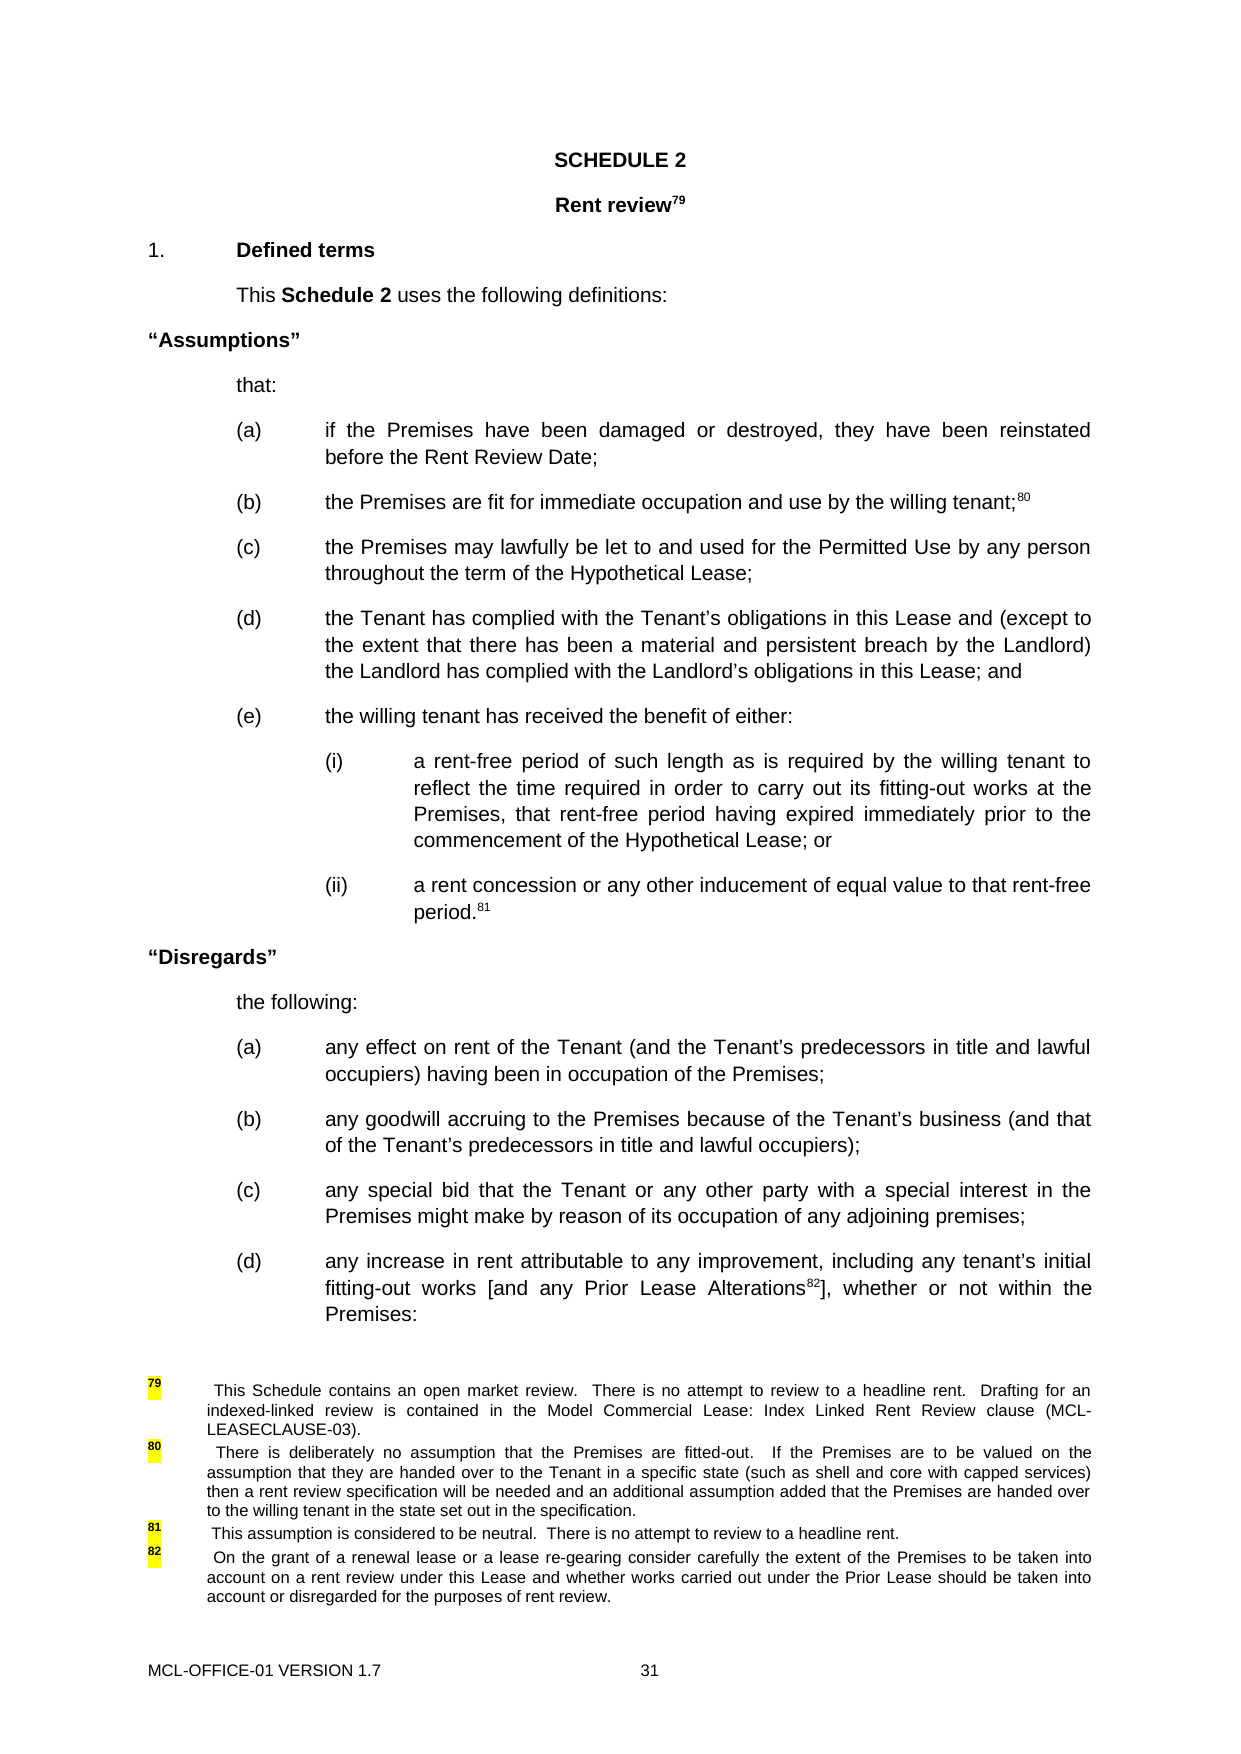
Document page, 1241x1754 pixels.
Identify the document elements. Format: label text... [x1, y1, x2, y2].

text the Premises are fit for immediate occupation and use by the willing tenant; [236, 490, 1093, 514]
text that: [236, 373, 1093, 397]
list if the Premises have been damaged or destroyed, they have been reinstated before the Rent Review Date; [236, 418, 1093, 468]
text any increase in rent attributable to any improvement, including any tenant’s initial fitting-out works [and any Prior Lease Alterations], whether or not within the Premises: [236, 1249, 1093, 1326]
list any effect on rent of the Tenant (and the Tenant’s predecessors in title and lawful occupiers) having been in occupation of the Premises; [236, 1035, 1093, 1085]
text “Assumptions” [148, 328, 1093, 352]
text a rent-free period of such length as is required by the willing tenant to reflect the time required in order to carry out its fitting-out works at the Premises, that rent-free period having expired immediately prior to the commencement of the Hypothetical Lease; or [325, 749, 1093, 852]
subtitle Rent review [148, 193, 1093, 217]
text Defined terms [148, 238, 1093, 262]
text the Tenant has complied with the Tenant’s obligations in this Lease and (except to the extent that there has been a material and persistent breach by the Landlord) the Landlord has complied with the Landlord’s obligations in this Lease; and [236, 606, 1093, 683]
text any goodwill accruing to the Premises because of the Tenant’s business (and that of the Tenant’s predecessors in title and lawful occupiers); [236, 1106, 1093, 1157]
text “Disregards” [148, 945, 1093, 969]
text any special bid that the Tenant or any other party with a special interest in the Premises might make by reason of its occupation of any adjoining premises; [236, 1178, 1093, 1228]
text a rent concession or any other inducement of equal value to that rent-free period. [325, 873, 1093, 924]
text the following: [236, 990, 1093, 1014]
text This Schedule 2 uses the following definitions: [236, 283, 1093, 307]
text the Premises may lawfully be let to and used for the Permitted Use by any person throughout the term of the Hypothetical Lease; [236, 535, 1093, 585]
text the willing tenant has received the benefit of either: [236, 704, 1093, 728]
